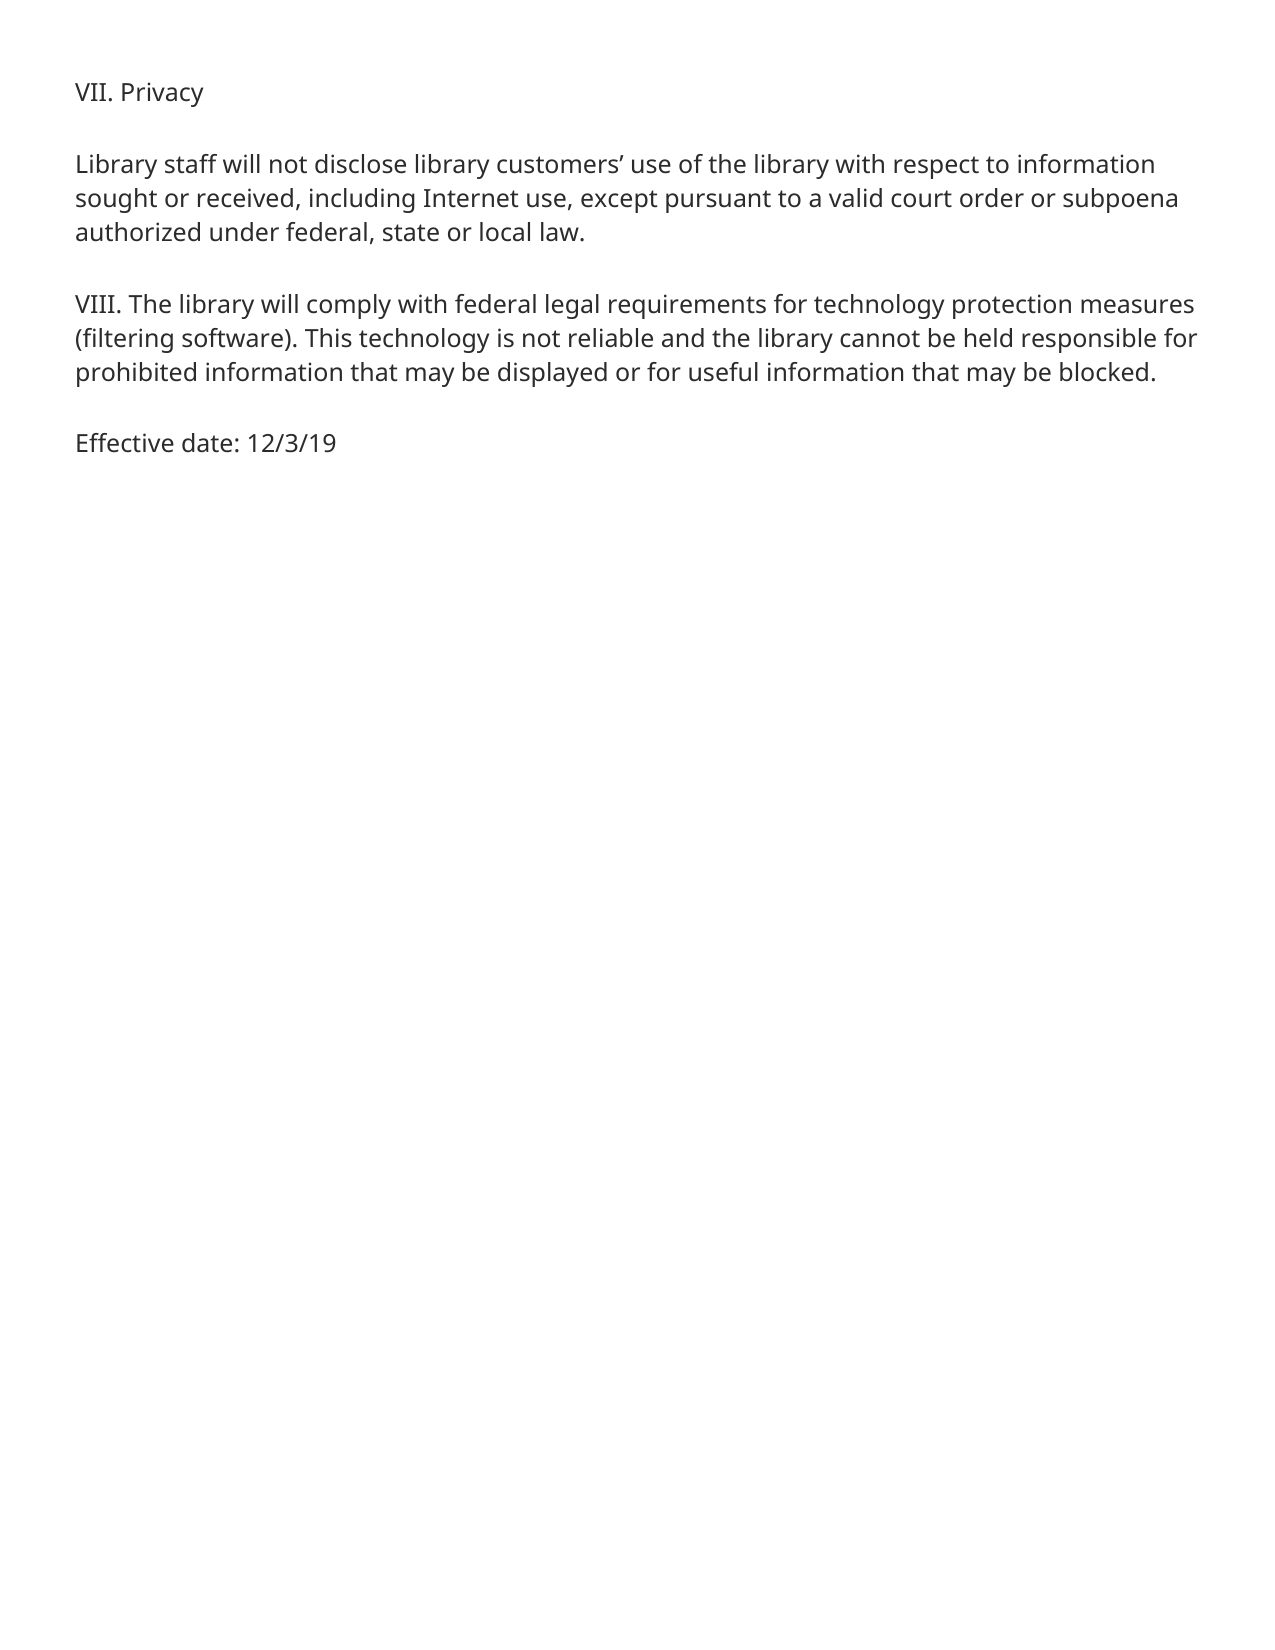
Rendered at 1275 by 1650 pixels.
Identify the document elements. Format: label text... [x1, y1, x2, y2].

text Effective date: 12/3/19 [75, 426, 1200, 460]
text VII. Privacy [75, 75, 1200, 109]
text VIII. The library will comply with federal legal requirements for technology protection measures (filtering software). This technology is not reliable and the library cannot be held responsible for prohibited information that may be displayed or for useful information that may be blocked. [75, 286, 1200, 388]
text Library staff will not disclose library customers’ use of the library with respect to information sought or received, including Internet use, except pursuant to a valid court order or subpoena authorized under federal, state or local law. [75, 147, 1200, 249]
